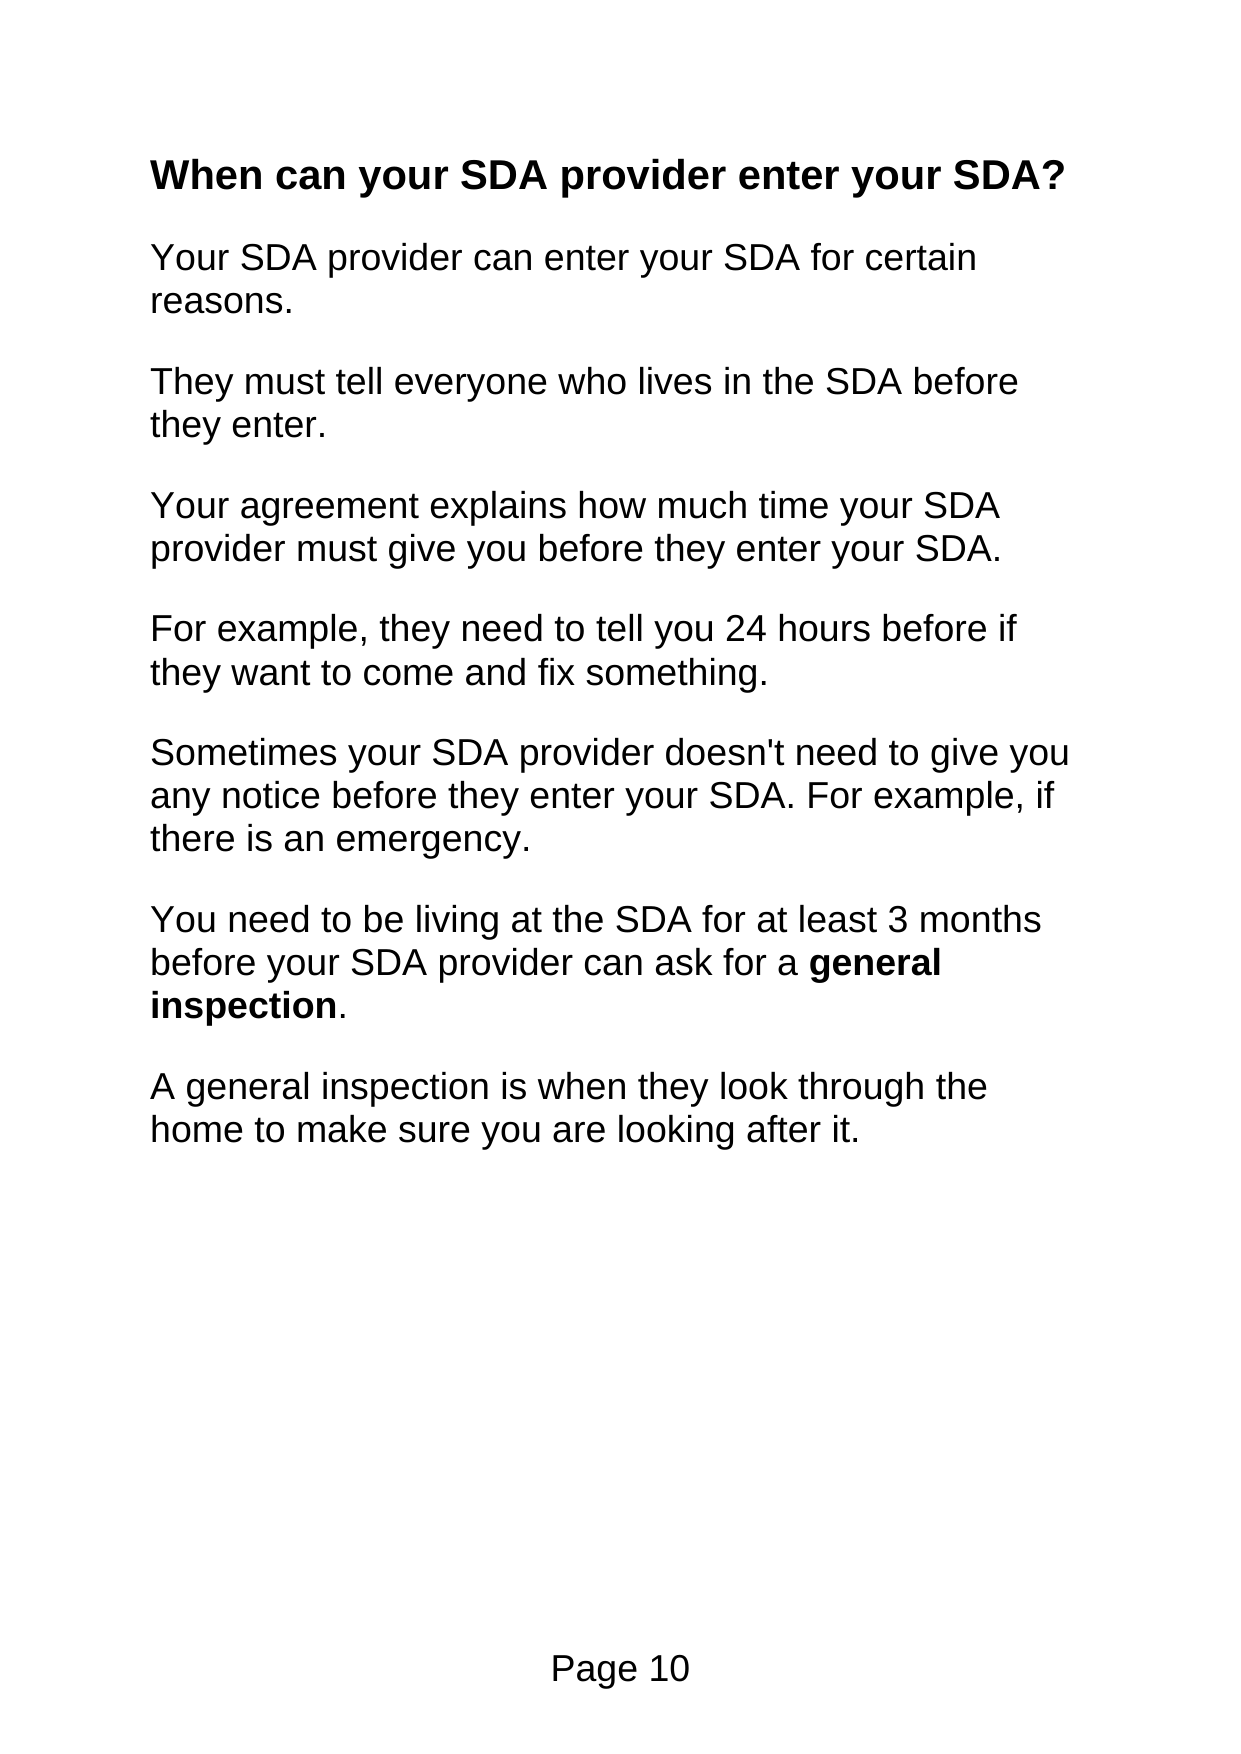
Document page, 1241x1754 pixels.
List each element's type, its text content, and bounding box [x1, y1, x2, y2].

text They must tell everyone who lives in the SDA before they enter. [150, 359, 1090, 445]
subtitle When can your SDA provider enter your SDA? [150, 150, 1090, 198]
text Your agreement explains how much time your SDA provider must give you before they enter your SDA. [150, 483, 1090, 569]
text A general inspection is when they look through the home to make sure you are looking after it. [150, 1064, 1090, 1150]
text Your SDA provider can enter your SDA for certain reasons. [150, 235, 1090, 322]
text You need to be living at the SDA for at least 3 months before your SDA provider can ask for a general inspection. [150, 897, 1090, 1027]
text Sometimes your SDA provider doesn't need to give you any notice before they enter your SDA. For example, if there is an emergency. [150, 730, 1090, 860]
text For example, they need to tell you 24 hours before if they want to come and fix something. [150, 607, 1090, 693]
